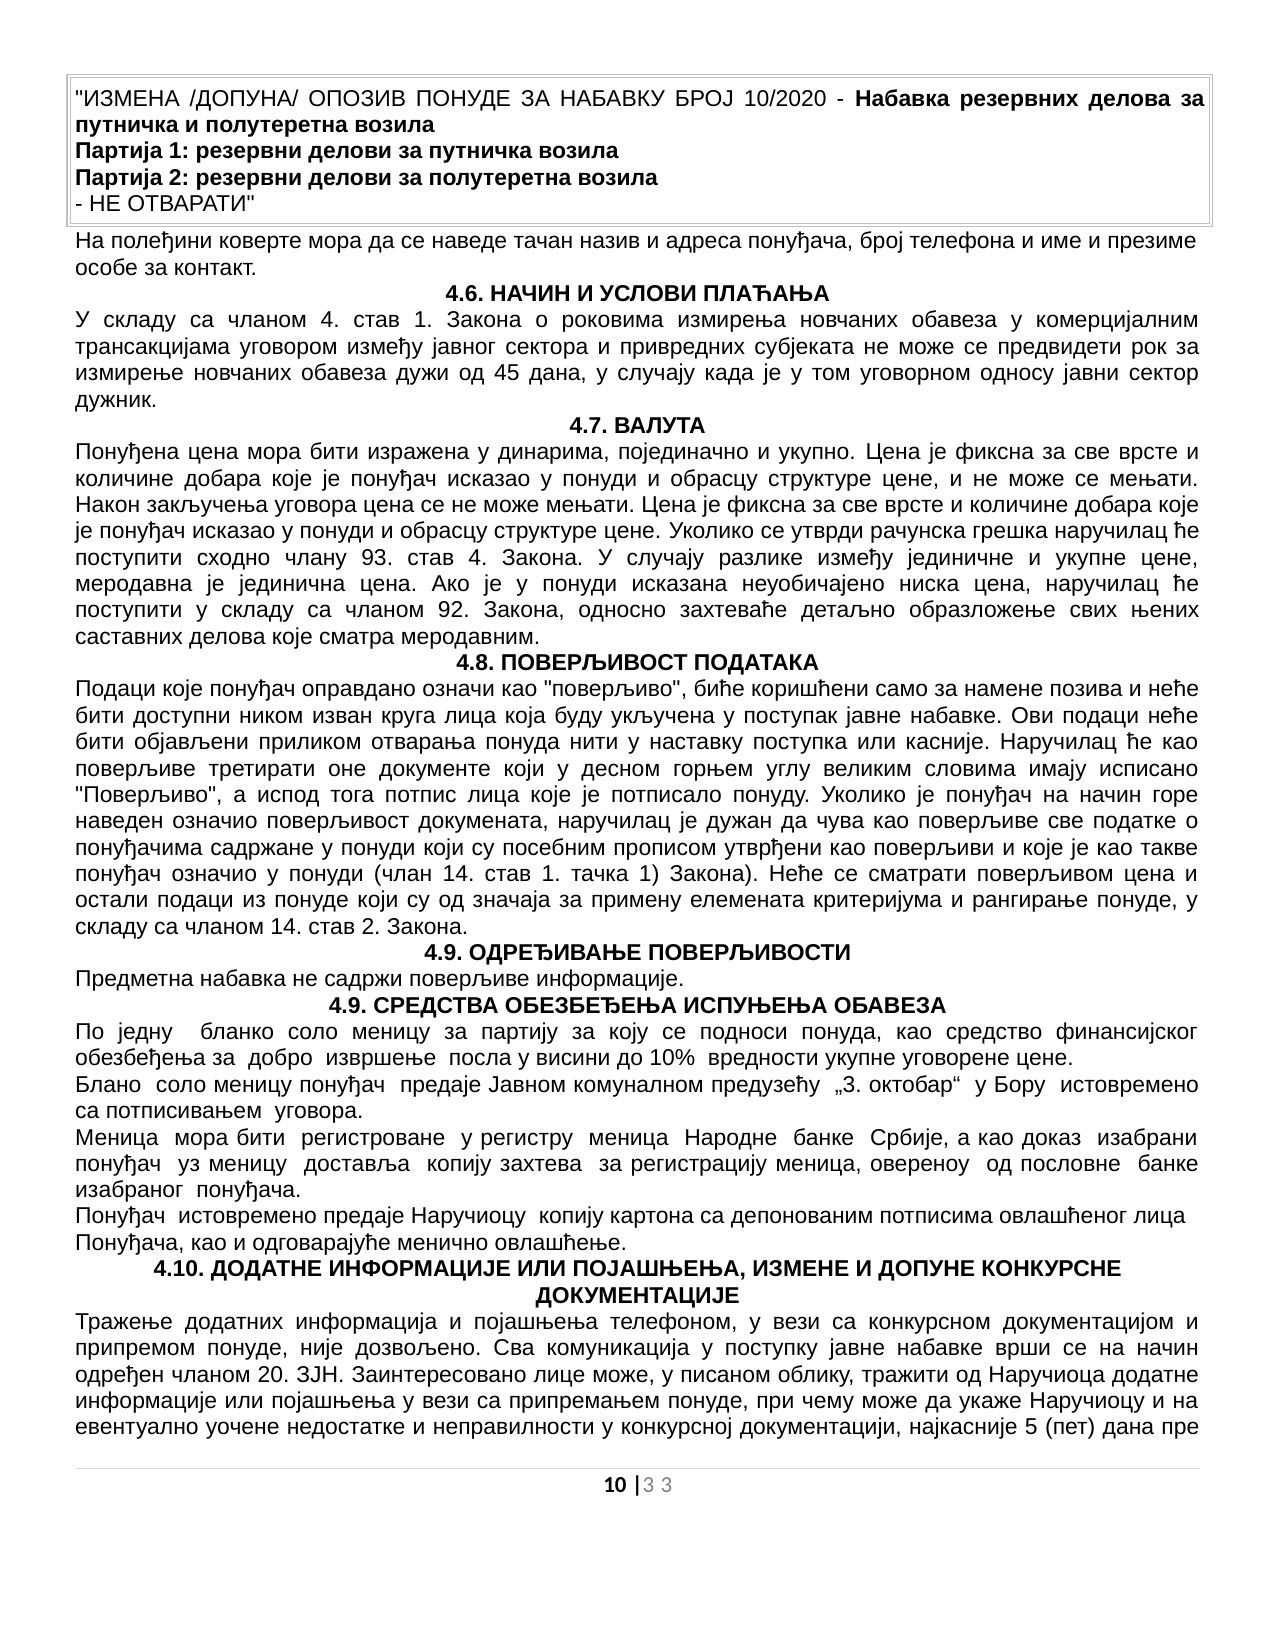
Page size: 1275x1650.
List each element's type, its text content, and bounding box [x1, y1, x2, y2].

text У складу са чланом 4. став 1. Закона о роковима измирења новчаних обавеза у комерцијалним трансакцијама уговором између јавног сектора и привредних субјеката не може се предвидети рок за измирење новчаних обавеза дужи од 45 дана, у случају када је у том уговорном односу јавни сектор дужник. [75, 306, 1200, 412]
text Предметна набавка не садржи поверљиве информације. [75, 965, 1200, 992]
text 4.9. СРЕДСТВА ОБЕЗБЕЂЕЊА ИСПУЊЕЊА ОБАВЕЗА [75, 992, 1200, 1018]
text Меница мора бити регистроване у регистру меница Народне банке Србије, а као доказ изабрани понуђач уз меницу доставља копију захтева за регистрацију меница, овереноу од пословне банке изабраног понуђача. [75, 1123, 1200, 1202]
text 4.9. ОДРЕЂИВАЊЕ ПОВЕРЉИВОСТИ [75, 939, 1200, 965]
text 4.10. ДОДАТНЕ ИНФОРМАЦИЈЕ ИЛИ ПОЈАШЊЕЊА, ИЗМЕНЕ И ДОПУНЕ КОНКУРСНЕ ДОКУМЕНТАЦИЈЕ [75, 1255, 1200, 1308]
text Понуђач истовремено предаје Наручиоцу копију картона са депонованим потписима овлашћеног лица Понуђача, као и одговарајуће менично овлашћење. [75, 1202, 1200, 1255]
text 4.7. ВАЛУТА [75, 412, 1200, 438]
text 4.8. ПОВЕРЉИВОСТ ПОДАТАКА [75, 649, 1200, 675]
text 4.6. НАЧИН И УСЛОВИ ПЛАЋАЊА [75, 280, 1200, 306]
text На полеђини коверте мора да се наведе тачан назив и адреса понуђача, број телефона и име и презиме особе за контакт. [75, 227, 1200, 280]
text Понуђена цена мора бити изражена у динарима, појединачно и укупно. Цена је фиксна за све врсте и количине добара које је понуђач исказао у понуди и обрасцу структуре цене, и не може се мењати. Након закључења уговора цена се не може мењати. Цена је фиксна за све врсте и количине добара које је понуђач исказао у понуди и обрасцу структуре цене. Уколико се утврди рачунска грешка наручилац ће поступити сходно члану 93. став 4. Закона. У случају разлике између јединичне и укупне цене, меродавна је јединична цена. Ако је у понуди исказана неуобичајено ниска цена, наручилац ће поступити у складу са чланом 92. Закона, односно захтеваће детаљно образложење свих њених саставних делова које сматра меродавним. [75, 438, 1200, 649]
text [75, 1308, 1200, 1440]
text По једну бланко соло меницу за партију за коју се подноси понуда, као средство финансијског обезбеђења за добро извршење посла у висини до 10% вредности укупне уговорене цене. [75, 1018, 1200, 1071]
table_header "ИЗМЕНА /ДОПУНА/ ОПОЗИВ ПОНУДЕ ЗА НАБАВКУ БРОЈ 10/2020 - Набавка резервних делова за путничка и полутеретна возила Партија 1: резервни делови за путничка возила Партија 2: резервни делови за полутеретна возила - НЕ ОТВАРАТИ" [71, 78, 1209, 223]
text Блано соло меницу понуђач предаје Јавном комуналном предузећу „3. октобар“ у Бору истовремено са потписивањем уговора. [75, 1071, 1200, 1123]
text Подаци које понуђач оправдано означи као "поверљиво", биће коришћени само за намене позива и неће бити доступни ником изван круга лица која буду укључена у поступак јавне набавке. Ови подаци неће бити објављени приликом отварања понуда нити у наставку поступка или касније. Наручилац ће као поверљиве третирати оне документе који у десном горњем углу великим словима имају исписано "Поверљиво", а испод тога потпис лица које је потписало понуду. Уколико је понуђач на начин горе наведен означио поверљивост докумената, наручилац је дужан да чува као поверљиве све податке о понуђачима садржане у понуди који су посебним прописом утврђени као поверљиви и које је као такве понуђач означио у понуди (члан 14. став 1. тачка 1) Закона). Неће се сматрати поверљивом цена и остали подаци из понуде који су од значаја за примену елемената критеријума и рангирање понуде, у складу са чланом 14. став 2. Закона. [75, 675, 1200, 939]
